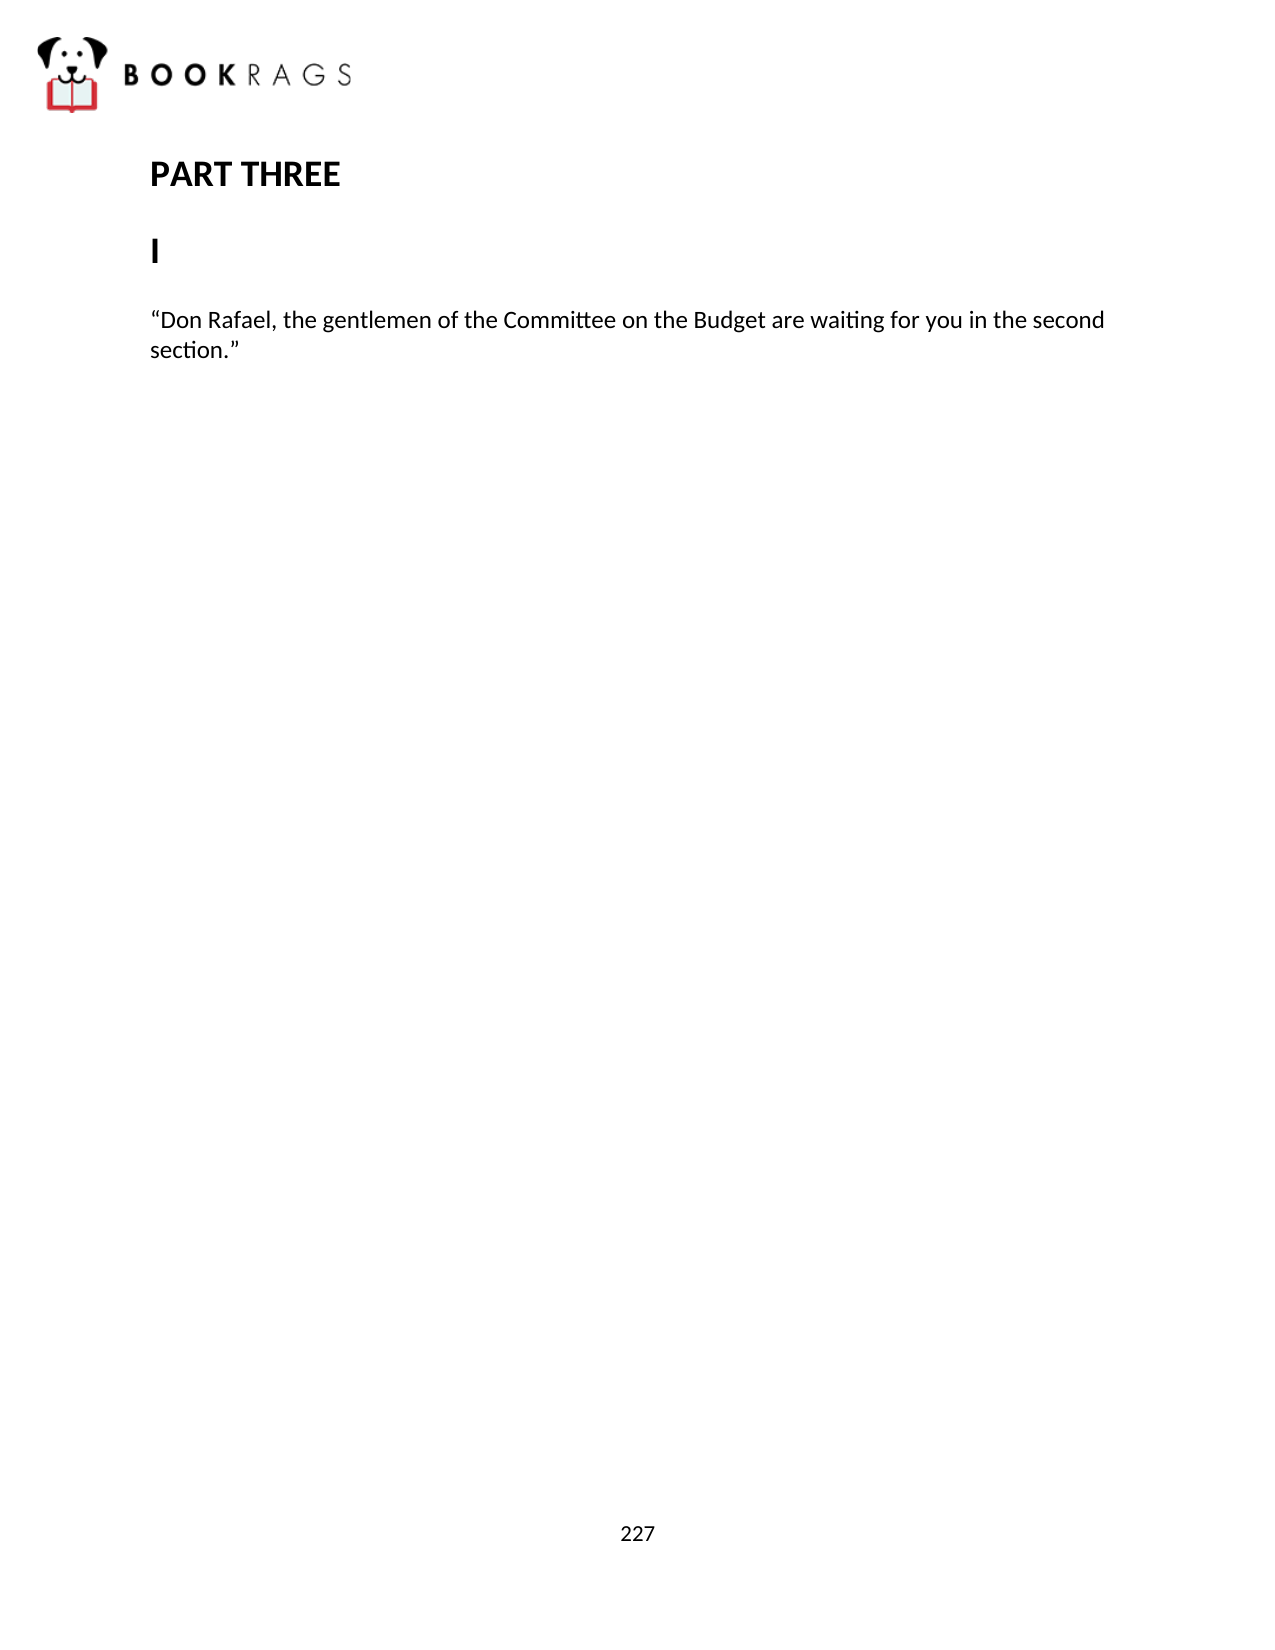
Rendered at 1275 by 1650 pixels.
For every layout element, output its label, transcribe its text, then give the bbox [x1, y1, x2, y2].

text “Don Rafael, the gentlemen of the Committee on the Budget are waiting for you in the second section.” [150, 304, 1125, 365]
picture [37, 37, 351, 113]
text I [150, 227, 1125, 273]
text PART THREE [150, 150, 1125, 196]
